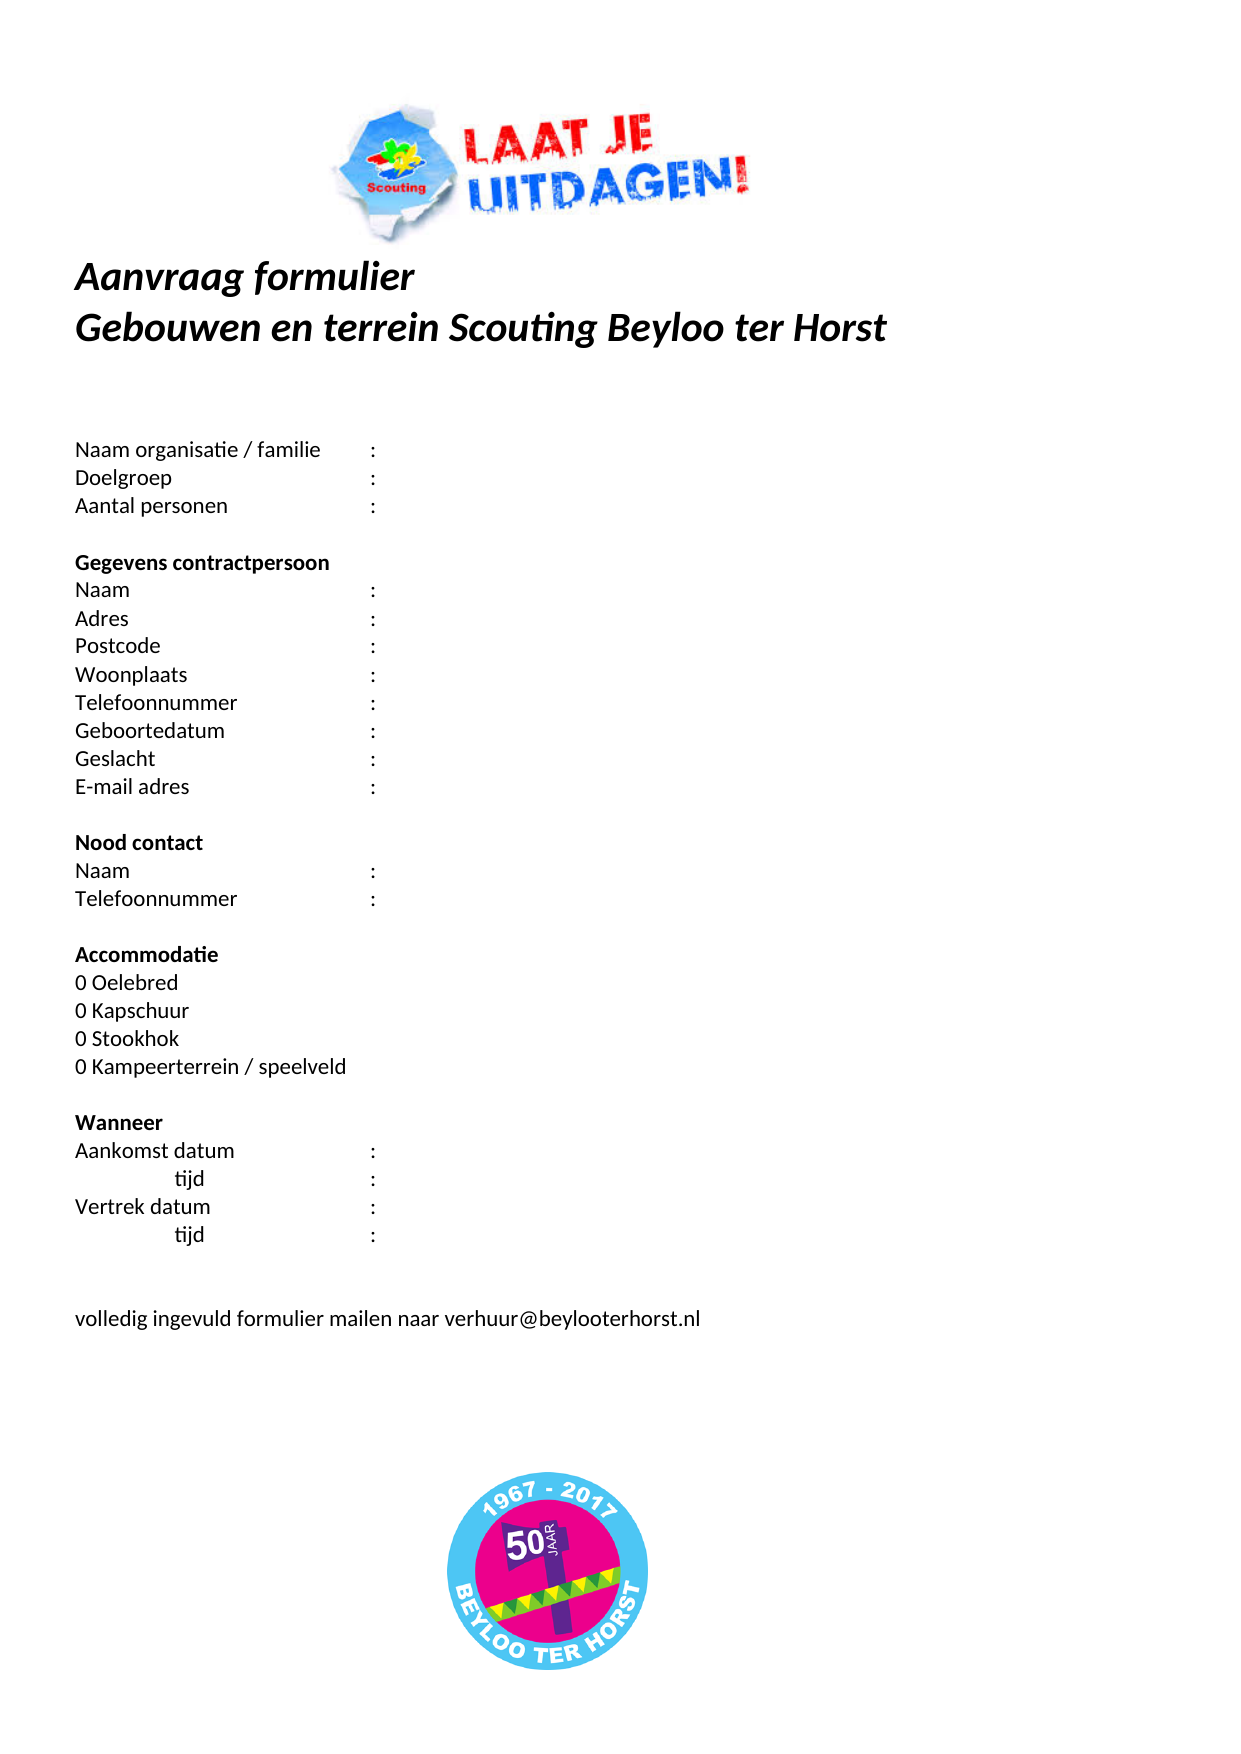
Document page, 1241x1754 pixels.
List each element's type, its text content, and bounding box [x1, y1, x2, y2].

text Wanneer [75, 1108, 1165, 1136]
text Telefoonnummer : [75, 884, 1165, 912]
text Geboortedatum : [75, 716, 1165, 744]
picture [319, 75, 769, 250]
text tijd : [75, 1220, 1165, 1248]
text Naam : [75, 856, 1165, 884]
text Naam : [75, 576, 1165, 604]
text 0 Kapschuur [75, 996, 1165, 1024]
text Postcode : [75, 632, 1165, 660]
text Aankomst datum : [75, 1136, 1165, 1164]
text Telefoonnummer : [75, 688, 1165, 716]
text Nood contact [75, 828, 1165, 856]
text Doelgroep : [75, 463, 1165, 492]
text Adres : [75, 604, 1165, 632]
text Accommodatie [75, 940, 1165, 968]
text 0 Stookhok [75, 1024, 1165, 1052]
text Geslacht : E-mail adres : [75, 744, 1165, 800]
text tijd : [75, 1164, 1165, 1192]
text Gebouwen en terrein Scouting Beyloo ter Horst [75, 301, 1165, 351]
text 0 Kampeerterrein / speelveld [75, 1052, 1165, 1080]
text Naam organisatie / familie : [75, 436, 1165, 463]
text Woonplaats : [75, 660, 1165, 688]
text 0 Oelebred [75, 968, 1165, 996]
text Aantal personen : [75, 492, 1165, 519]
text Gegevens contractpersoon [75, 548, 1165, 576]
text Vertrek datum : [75, 1192, 1165, 1220]
text volledig ingevuld formulier mailen naar verhuur@beylooterhorst.nl [75, 1304, 1165, 1332]
picture [447, 1472, 648, 1670]
